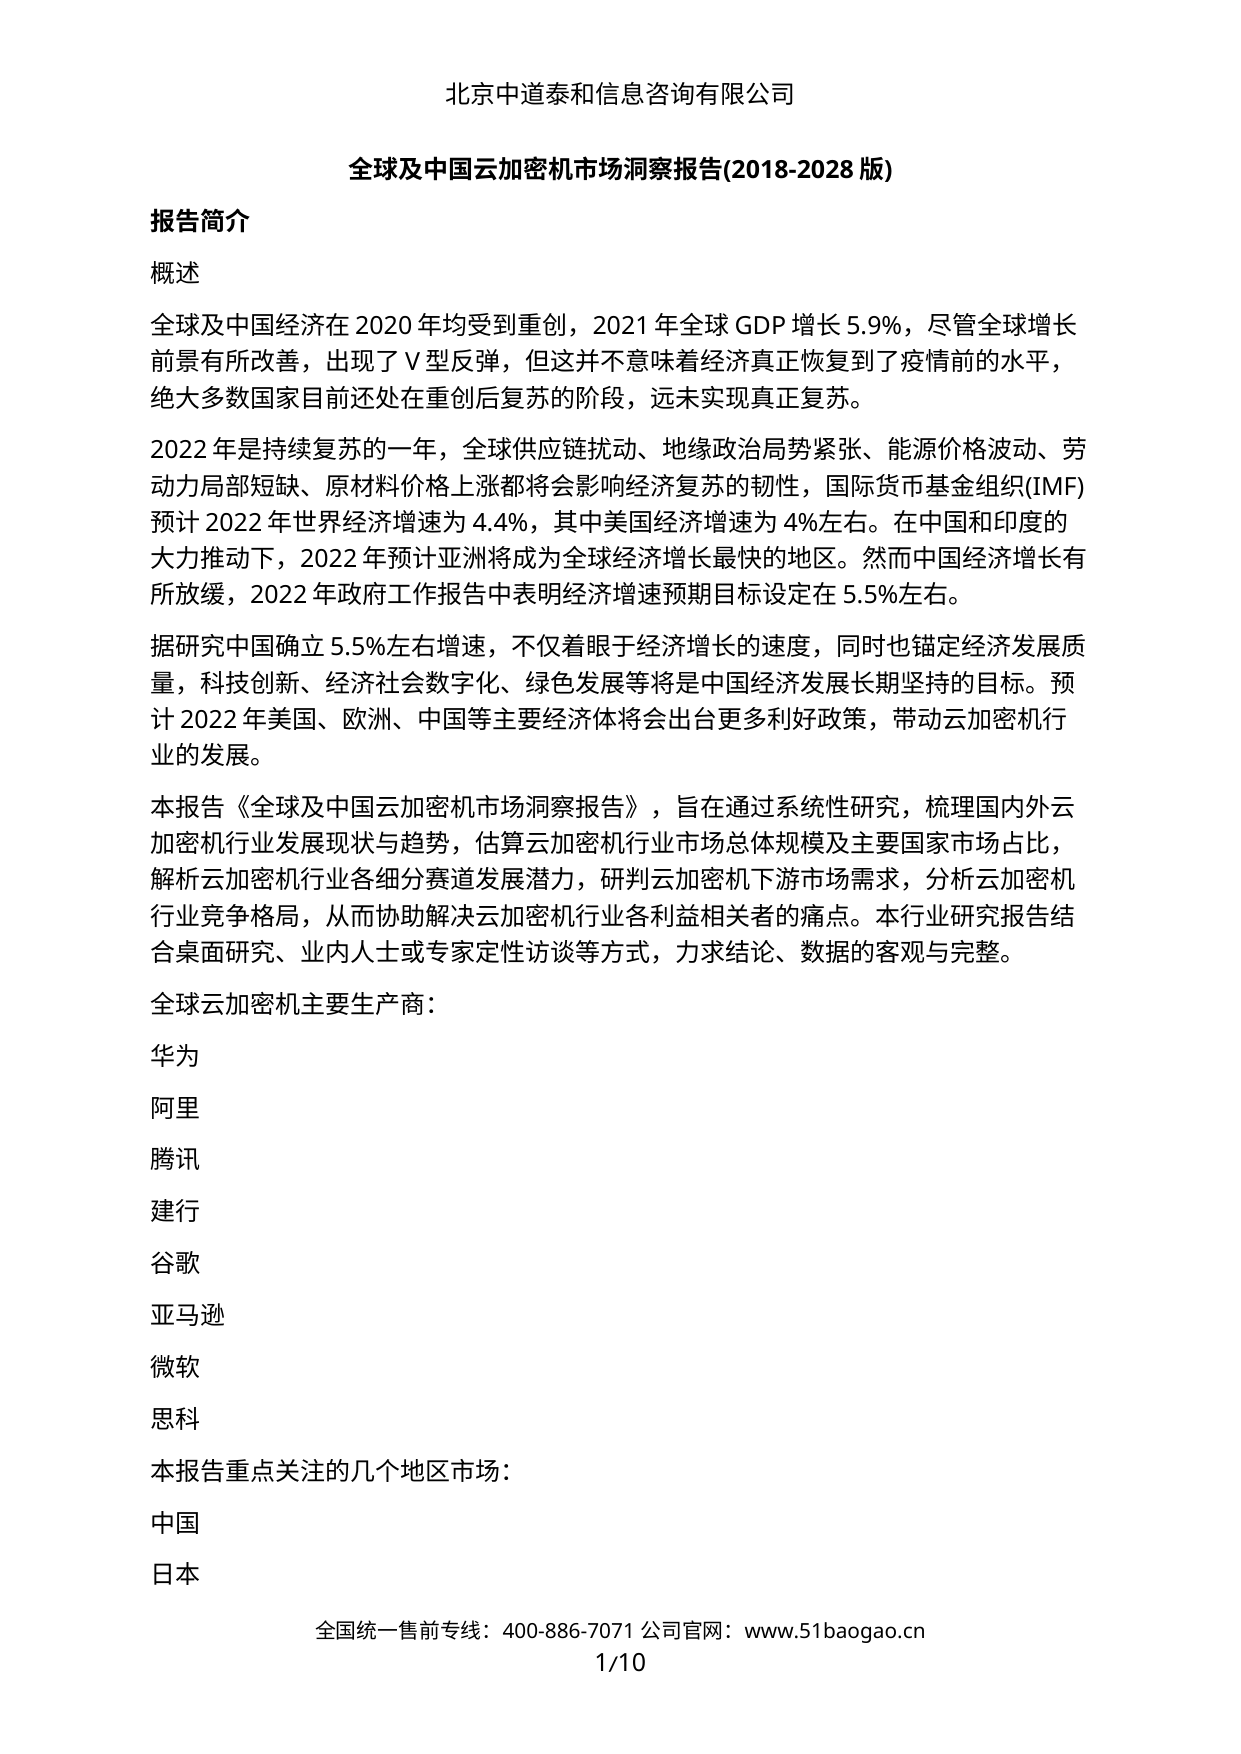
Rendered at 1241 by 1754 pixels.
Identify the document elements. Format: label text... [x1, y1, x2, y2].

text 中国 [150, 1503, 1090, 1539]
text 2022年是持续复苏的一年，全球供应链扰动、地缘政治局势紧张、能源价格波动、劳动力局部短缺、原材料价格上涨都将会影响经济复苏的韧性，国际货币基金组织(IMF)预计2022年世界经济增速为4.4%，其中美国经济增速为4%左右。在中国和印度的大力推动下，2022年预计亚洲将成为全球经济增长最快的地区。然而中国经济增长有所放缓，2022年政府工作报告中表明经济增速预期目标设定在5.5%左右。 [150, 430, 1090, 611]
text 微软 [150, 1347, 1090, 1384]
text 腾讯 [150, 1140, 1090, 1176]
text 全球云加密机主要生产商： [150, 984, 1090, 1021]
text 报告简介 [150, 202, 1090, 238]
text 全球及中国云加密机市场洞察报告(2018-2028版) [150, 150, 1090, 186]
text 谷歌 [150, 1244, 1090, 1280]
text 本报告重点关注的几个地区市场： [150, 1451, 1090, 1487]
text 华为 [150, 1036, 1090, 1072]
text 全球及中国经济在2020年均受到重创，2021年全球GDP增长5.9%，尽管全球增长前景有所改善，出现了V型反弹，但这并不意味着经济真正恢复到了疫情前的水平，绝大多数国家目前还处在重创后复苏的阶段，远未实现真正复苏。 [150, 306, 1090, 414]
text 阿里 [150, 1088, 1090, 1124]
text 本报告《全球及中国云加密机市场洞察报告》，旨在通过系统性研究，梳理国内外云加密机行业发展现状与趋势，估算云加密机行业市场总体规模及主要国家市场占比，解析云加密机行业各细分赛道发展潜力，研判云加密机下游市场需求，分析云加密机行业竞争格局，从而协助解决云加密机行业各利益相关者的痛点。本行业研究报告结合桌面研究、业内人士或专家定性访谈等方式，力求结论、数据的客观与完整。 [150, 787, 1090, 969]
text 据研究中国确立5.5%左右增速，不仅着眼于经济增长的速度，同时也锚定经济发展质量，科技创新、经济社会数字化、绿色发展等将是中国经济发展长期坚持的目标。预计2022年美国、欧洲、中国等主要经济体将会出台更多利好政策，带动云加密机行业的发展。 [150, 627, 1090, 772]
text 概述 [150, 254, 1090, 290]
text 思科 [150, 1399, 1090, 1436]
text 建行 [150, 1192, 1090, 1228]
text 日本 [150, 1555, 1090, 1591]
text 亚马逊 [150, 1296, 1090, 1332]
